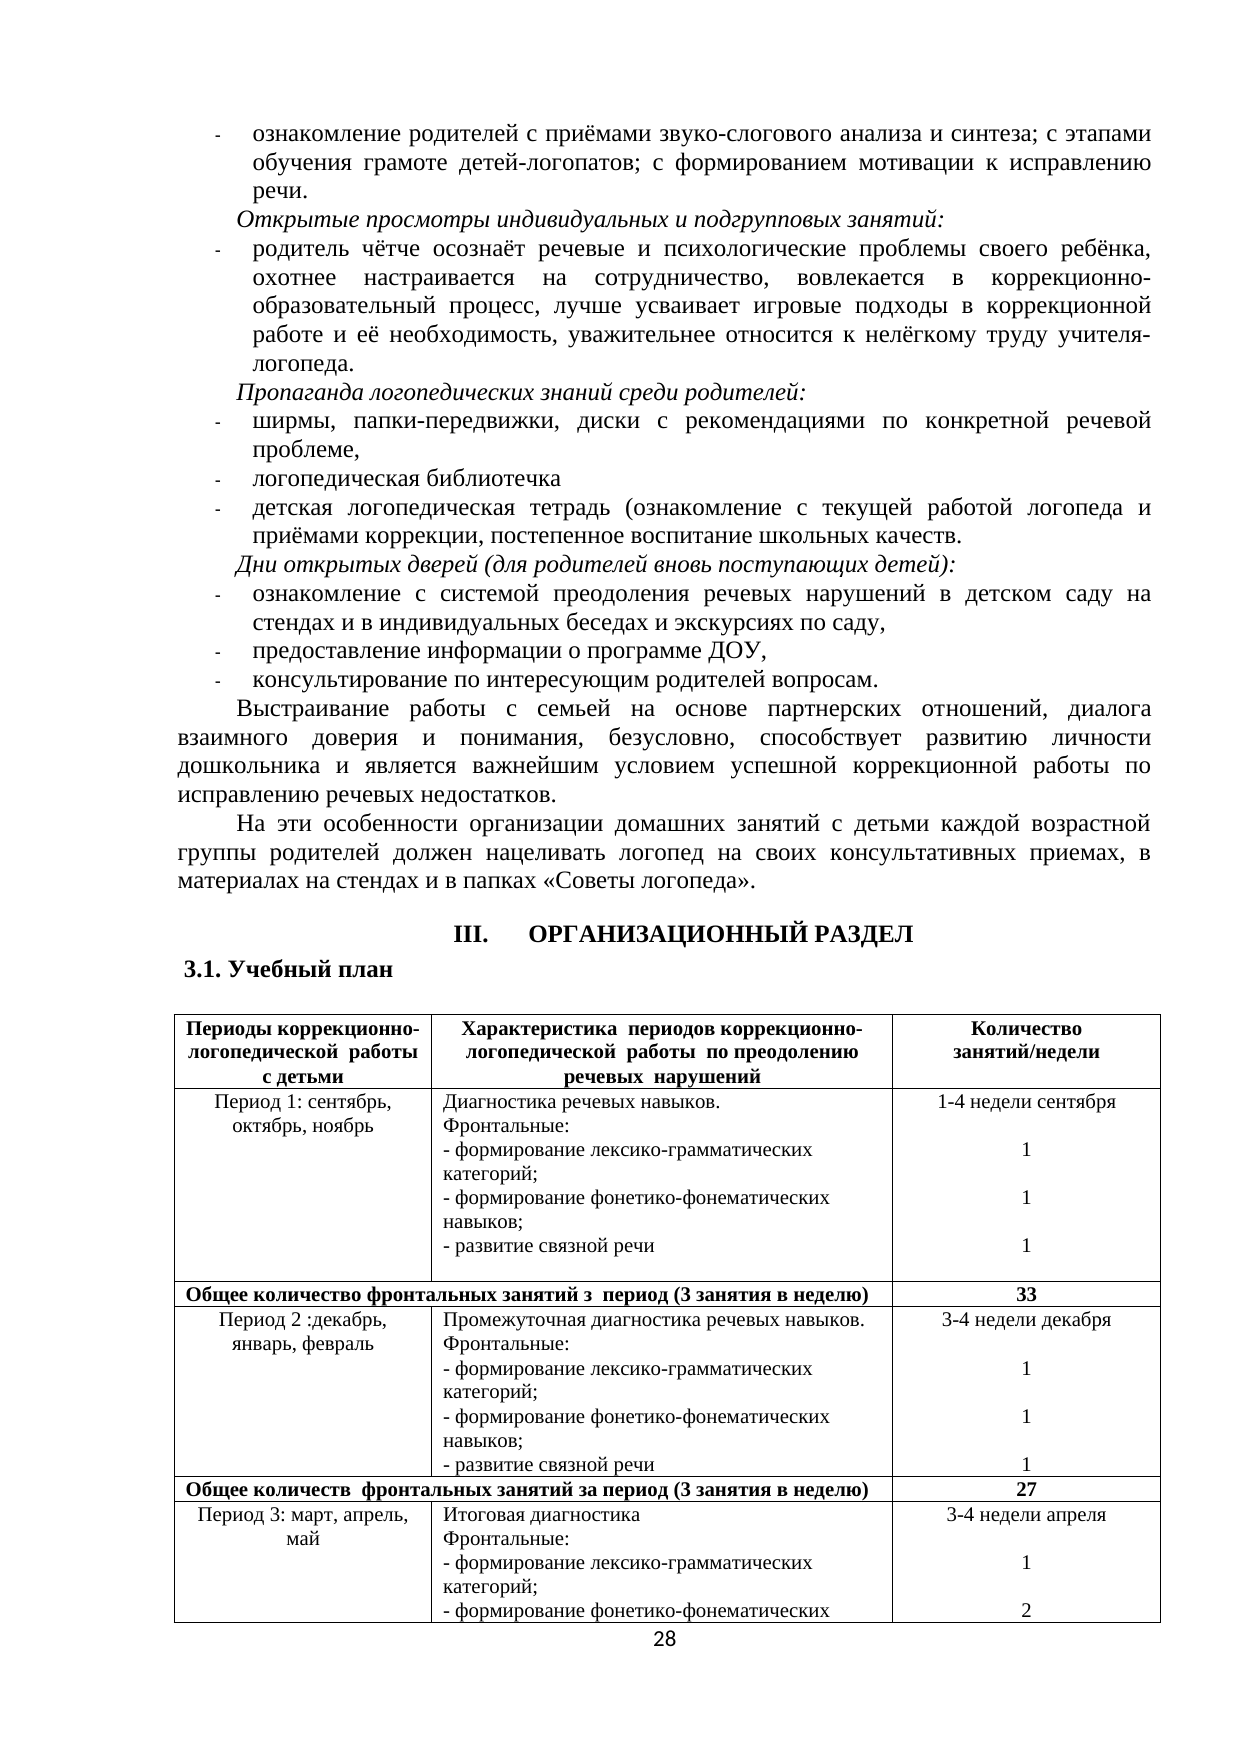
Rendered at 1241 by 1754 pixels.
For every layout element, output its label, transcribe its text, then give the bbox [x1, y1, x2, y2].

subtitle ОРГАНИЗАЦИОННЫЙ РАЗДЕЛ [215, 919, 1152, 948]
subtitle 3.1. Учебный план [177, 954, 1152, 983]
text Пропаганда логопедических знаний среди родителей: [177, 377, 1152, 406]
table_header Периоды коррекционно-логопедической работы с детьми [175, 1015, 431, 1088]
text Открытые просмотры индивидуальных и подгрупповых занятий: [177, 204, 1152, 233]
list логопедическая библиотечка [215, 463, 1152, 492]
list детская логопедическая тетрадь (ознакомление с текущей работой логопеда и приёмами коррекции, постепенное воспитание школьных качеств. [215, 492, 1152, 549]
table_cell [175, 1502, 431, 1622]
text Дни открытых дверей (для родителей вновь поступающих детей): [177, 549, 1152, 578]
table_cell Общее количество фронтальных занятий з период (3 занятия в неделю) [175, 1282, 892, 1306]
list родитель чётче осознаёт речевые и психологические проблемы своего ребёнка, охотнее настраивается на сотрудничество, вовлекается в коррекционно-образовательный процесс, лучше усваивает игровые подходы в коррекционной работе и её необходимость, уважительнее относится к нелёгкому труду учителя-логопеда. [215, 233, 1152, 377]
table_cell Промежуточная диагностика речевых навыков. Фронтальные: - формирование лексико-грамматических категорий; - формирование фонетико-фонематических навыков; - развитие связной речи [432, 1307, 892, 1476]
list ширмы, папки-передвижки, диски с рекомендациями по конкретной речевой проблеме, [215, 406, 1152, 463]
text Выстраивание работы с семьей на основе партнерских отношений, диалога взаимного доверия и понимания, безусловно, способствует развитию личности дошкольника и является важнейшим условием успешной коррекционной работы по исправлению речевых недостатков. [177, 693, 1152, 808]
table_cell Общее количеств фронтальных занятий за период (3 занятия в неделю) [175, 1477, 892, 1501]
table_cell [432, 1502, 892, 1622]
table_header Количество занятий/недели [893, 1015, 1160, 1088]
table_cell Диагностика речевых навыков. Фронтальные: - формирование лексико-грамматических категорий; - формирование фонетико-фонематических навыков; - развитие связной речи [432, 1089, 892, 1281]
table_cell Период 1: сентябрь, октябрь, ноябрь [175, 1089, 431, 1281]
table_cell Период 2 :декабрь, январь, февраль [175, 1307, 431, 1476]
table_cell 27 [893, 1477, 1160, 1501]
list консультирование по интересующим родителей вопросам. [215, 664, 1152, 693]
table_header Характеристика периодов коррекционно-логопедической работы по преодолению речевых нарушений [432, 1015, 892, 1088]
table_cell 33 [893, 1282, 1160, 1306]
table_cell 3-4 недели декабря 1 1 1 [893, 1307, 1160, 1476]
table_cell 1-4 недели сентября 1 1 1 [893, 1089, 1160, 1281]
list ознакомление родителей с приёмами звуко-слогового анализа и синтеза; с этапами обучения грамоте детей-логопатов; с формированием мотивации к исправлению речи. [215, 118, 1152, 204]
list предоставление информации о программе ДОУ, [215, 636, 1152, 664]
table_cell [893, 1502, 1160, 1622]
list ознакомление с системой преодоления речевых нарушений в детском саду на стендах и в индивидуальных беседах и экскурсиях по саду, [215, 578, 1152, 636]
text На эти особенности организации домашних занятий с детьми каждой возрастной группы родителей должен нацеливать логопед на своих консультативных приемах, в материалах на стендах и в папках «Советы логопеда». [177, 808, 1152, 894]
